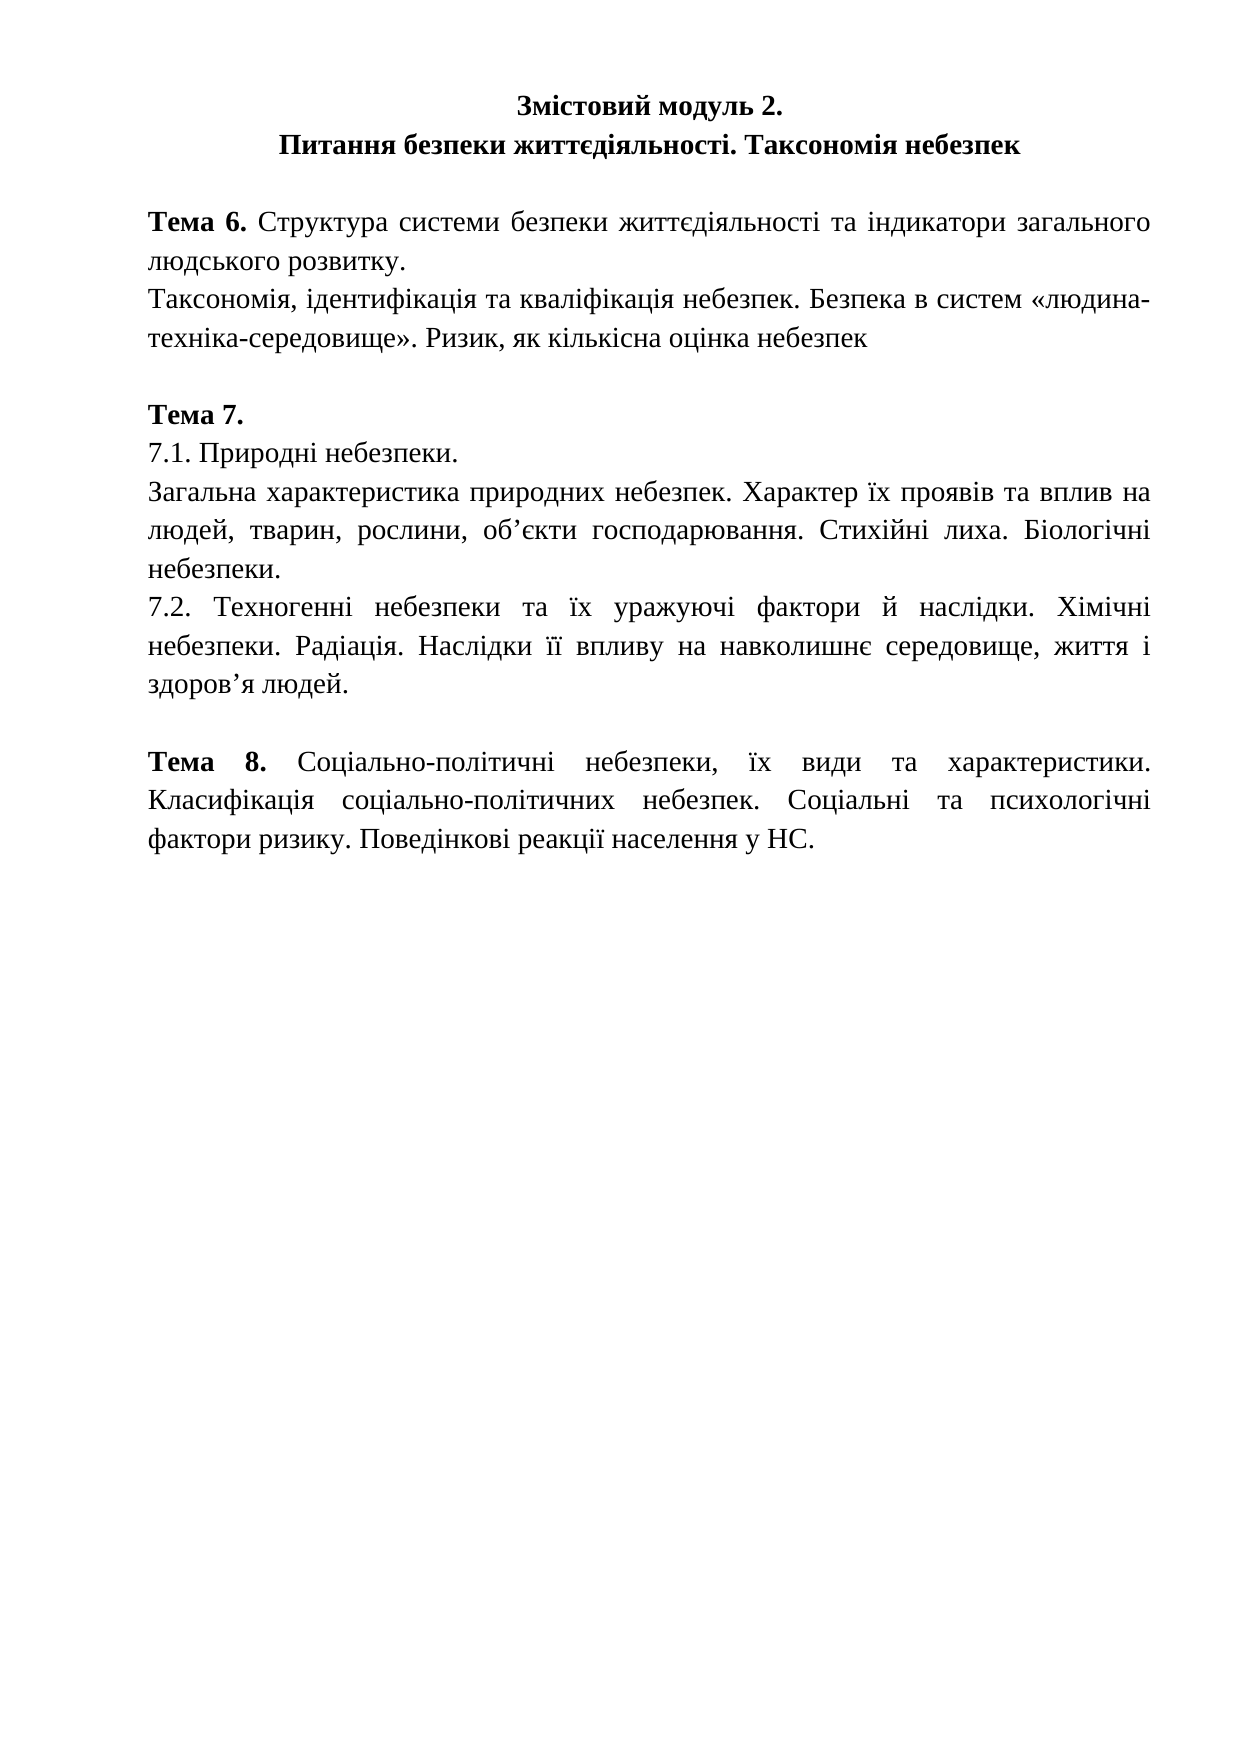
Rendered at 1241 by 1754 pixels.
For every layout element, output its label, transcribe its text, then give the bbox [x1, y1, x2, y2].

text 7.1. Природні небезпеки. [148, 435, 1152, 469]
text Загальна характеристика природних небезпек. Характер їх проявів та вплив на людей, тварин, рослини, об’єкти господарювання. Стихійні лиха. Біологічні небезпеки. [148, 474, 1152, 584]
text Тема 8. Соціально-політичні небезпеки, їх види та характеристики. Класифікація соціально-політичних небезпек. Соціальні та психологічні фактори ризику. Поведінкові реакції населення у НС. [148, 744, 1152, 854]
text Змістовий модуль 2. [148, 88, 1152, 122]
text Питання безпеки життєдіяльності. Таксономія небезпек [148, 127, 1152, 161]
text Тема 7. [148, 397, 1152, 430]
text Таксономія, ідентифікація та кваліфікація небезпек. Безпека в систем «людина-техніка-середовище». Ризик, як кількісна оцінка небезпек [148, 281, 1152, 353]
text Тема 6. Структура системи безпеки життєдіяльності та індикатори загального людського розвитку. [148, 204, 1152, 276]
text 7.2. Техногенні небезпеки та їх уражуючі фактори й наслідки. Хімічні небезпеки. Радіація. Наслідки її впливу на навколишнє середовище, життя і здоров’я людей. [148, 589, 1152, 700]
